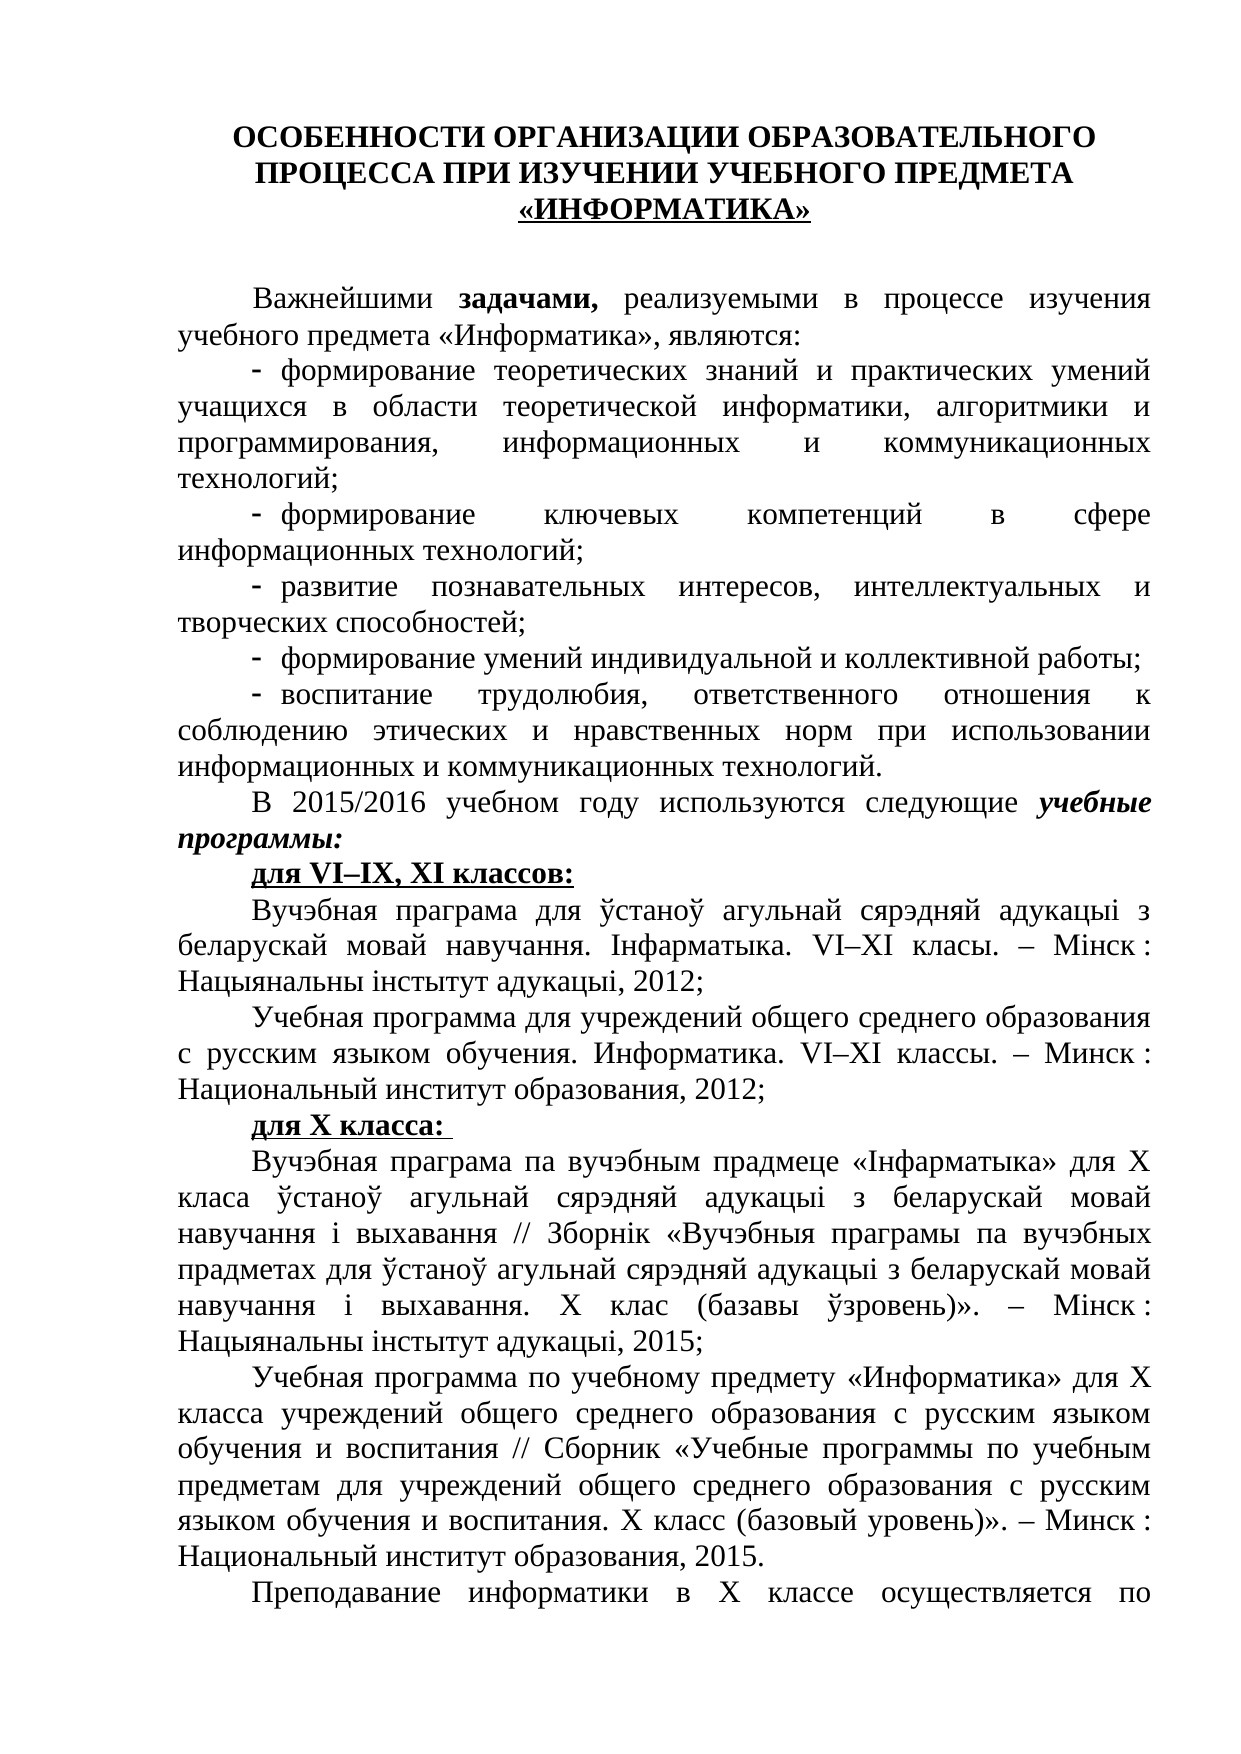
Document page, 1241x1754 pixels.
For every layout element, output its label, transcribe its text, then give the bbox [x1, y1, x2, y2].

list развитие познавательных интересов, интеллектуальных и творческих способностей; [177, 567, 1152, 639]
list формирование теоретических знаний и практических умений учащихся в области теоретической информатики, алгоритмики и программирования, информационных и коммуникационных технологий; [177, 352, 1152, 495]
list формирование ключевых компетенций в сфере информационных технологий; [177, 495, 1152, 567]
text Вучэбная праграма па вучэбным прадмеце «Інфарматыка» для Х клаcа ўстаноў агульнай сярэдняй адукацыі з беларускай мовай навучання і выхавання // Зборнік «Вучэбныя праграмы па вучэбных прадметах для ўстаноў агульнай сярэдняй адукацыі з беларускай мовай навучання і выхавання. Х клас (базавы ўзровень)». – Мінск : Нацыянальны інстытут адукацыі, 2015; [177, 1142, 1152, 1358]
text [177, 1573, 1152, 1609]
list Особенности организации образоваТельного процесса при изучении учебного предмета [177, 118, 1152, 190]
text Учебная программа по учебному предмету «Информатика» для Х класcа учреждений общего среднего образования с русским языком обучения и воспитания // Сборник «Учебные программы по учебным предметам для учреждений общего среднего образования с русским языком обучения и воспитания. Х класс (базовый уровень)». – Минск : Национальный институт образования, 2015. [177, 1358, 1152, 1573]
list воспитание трудолюбия, ответственного отношения к соблюдению этических и нравственных норм при использовании информационных и коммуникационных технологий. [177, 675, 1152, 783]
text Вучэбная праграма для ўстаноў агульнай сярэдняй адукацыі з беларускай мовай навучання. Інфарматыка. VI–XI класы. – Мінск : Нацыянальны інстытут адукацыі, 2012; [177, 891, 1152, 998]
list «ИНФОРМАТИКА» [177, 190, 1152, 226]
text Учебная программа для учреждений общего среднего образования с русским языком обучения. Информатика. VI–XI классы. – Минск : Национальный институт образования, 2012; [177, 998, 1152, 1106]
list формирование умений индивидуальной и коллективной работы; [177, 639, 1152, 675]
text для VI–IХ, XI классов: [177, 855, 1152, 891]
text Важнейшими задачами, реализуемыми в процессе изучения учебного предмета «Информатика», являются: [177, 280, 1152, 352]
text В 2015/2016 учебном году используются следующие учебные программы: [177, 783, 1152, 855]
text для Х класса: [177, 1106, 1152, 1142]
